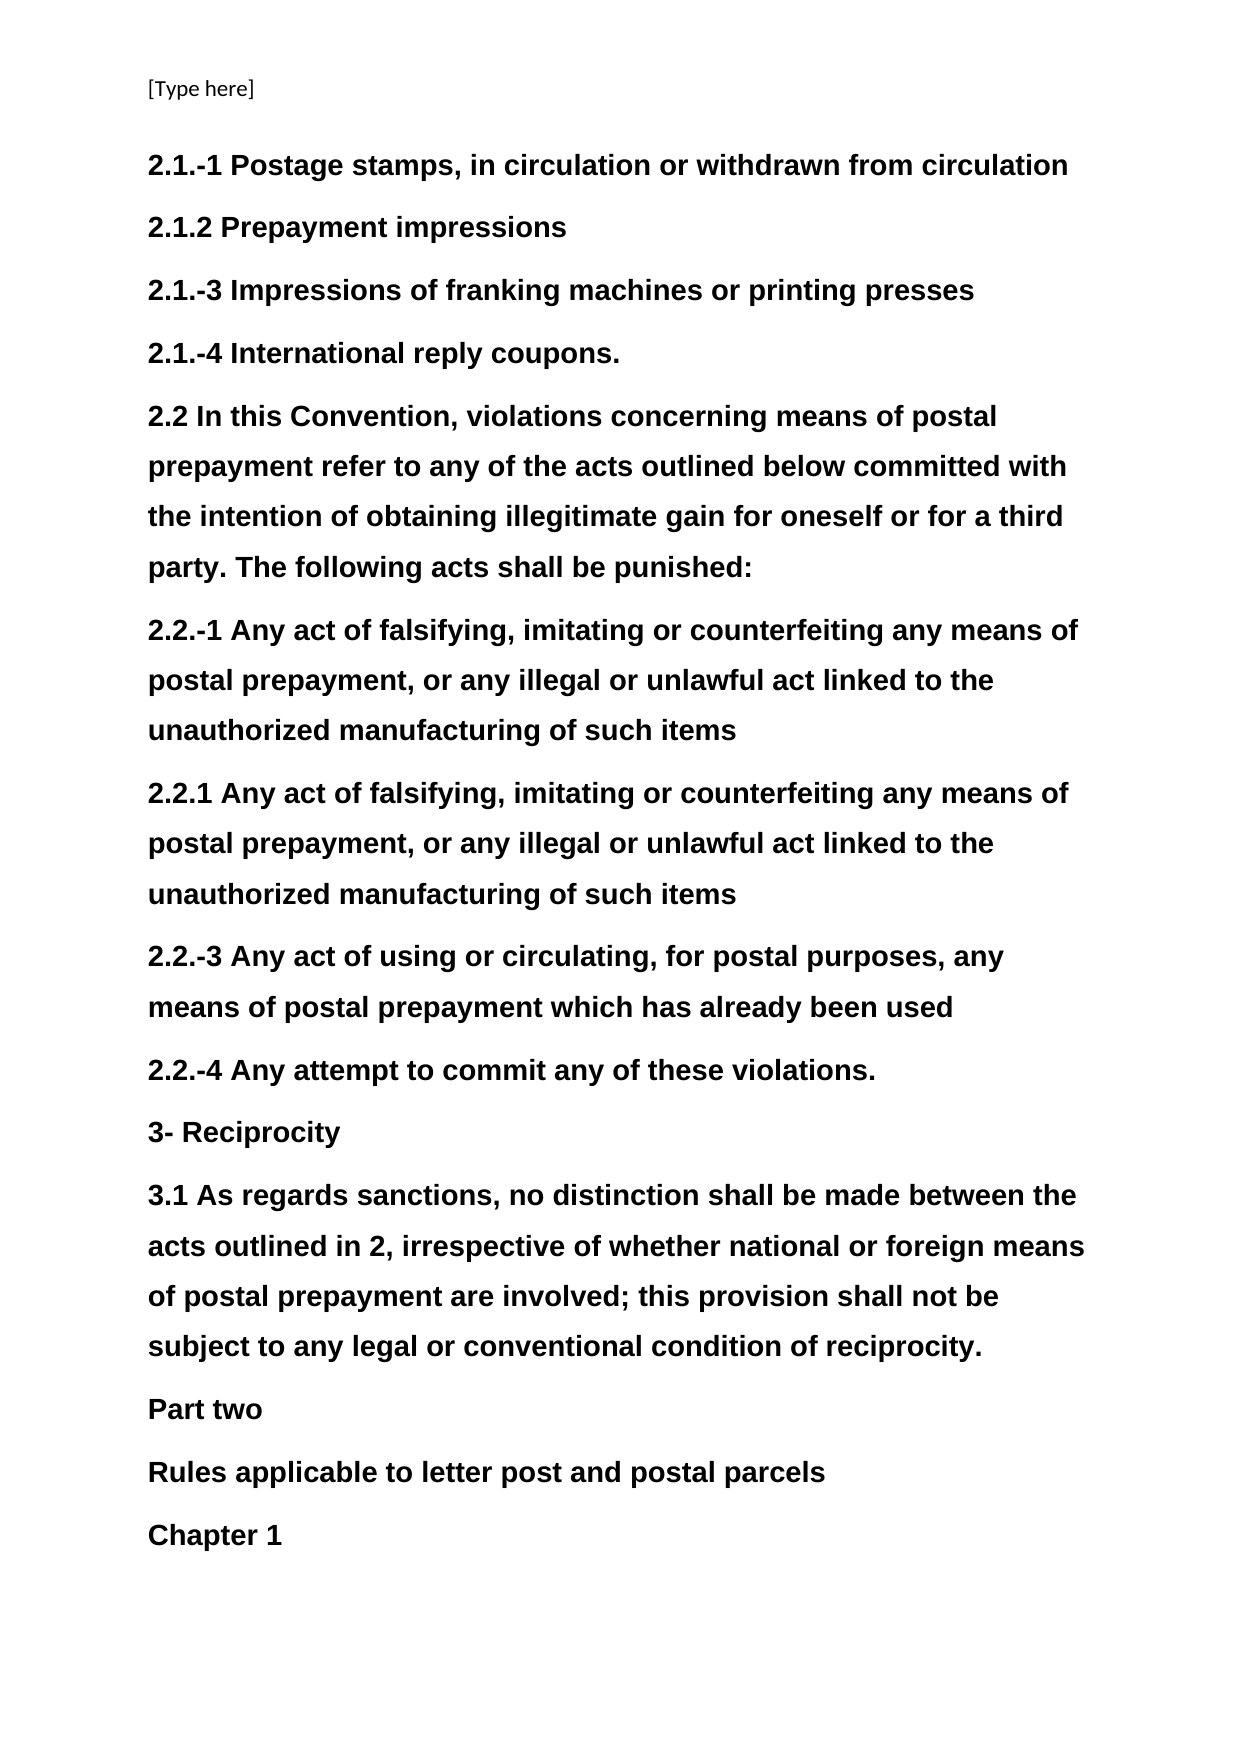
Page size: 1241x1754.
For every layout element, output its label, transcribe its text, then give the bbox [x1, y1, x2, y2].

text 2.1.-1 Postage stamps, in circulation or withdrawn from circulation [148, 148, 1093, 181]
text Rules applicable to letter post and postal parcels [148, 1455, 1093, 1488]
text 2.2.-4 Any attempt to commit any of these violations. [148, 1053, 1093, 1086]
text 2.2.-3 Any act of using or circulating, for postal purposes, any means of postal prepayment which has already been used [148, 939, 1093, 1023]
text 3.1 As regards sanctions, no distinction shall be made between the acts outlined in 2, irrespective of whether national or foreign means of postal prepayment are involved; this provision shall not be subject to any legal or conventional condition of reciprocity. [148, 1178, 1093, 1363]
text 2.1.-3 Impressions of franking machines or printing presses [148, 273, 1093, 307]
text 2.2.-1 Any act of falsifying, imitating or counterfeiting any means of postal prepayment, or any illegal or unlawful act linked to the unauthorized manufacturing of such items [148, 613, 1093, 747]
text 2.1.2 Prepayment impressions [148, 210, 1093, 244]
text 2.2 In this Convention, violations concerning means of postal prepayment refer to any of the acts outlined below committed with the intention of obtaining illegitimate gain for oneself or for a third party. The following acts shall be punished: [148, 399, 1093, 583]
text Part two [148, 1392, 1093, 1426]
text 2.1.-4 International reply coupons. [148, 336, 1093, 369]
text 2.2.1 Any act of falsifying, imitating or counterfeiting any means of postal prepayment, or any illegal or unlawful act linked to the unauthorized manufacturing of such items [148, 776, 1093, 910]
text 3- Reciprocity [148, 1115, 1093, 1149]
text Chapter 1 [148, 1518, 1093, 1551]
